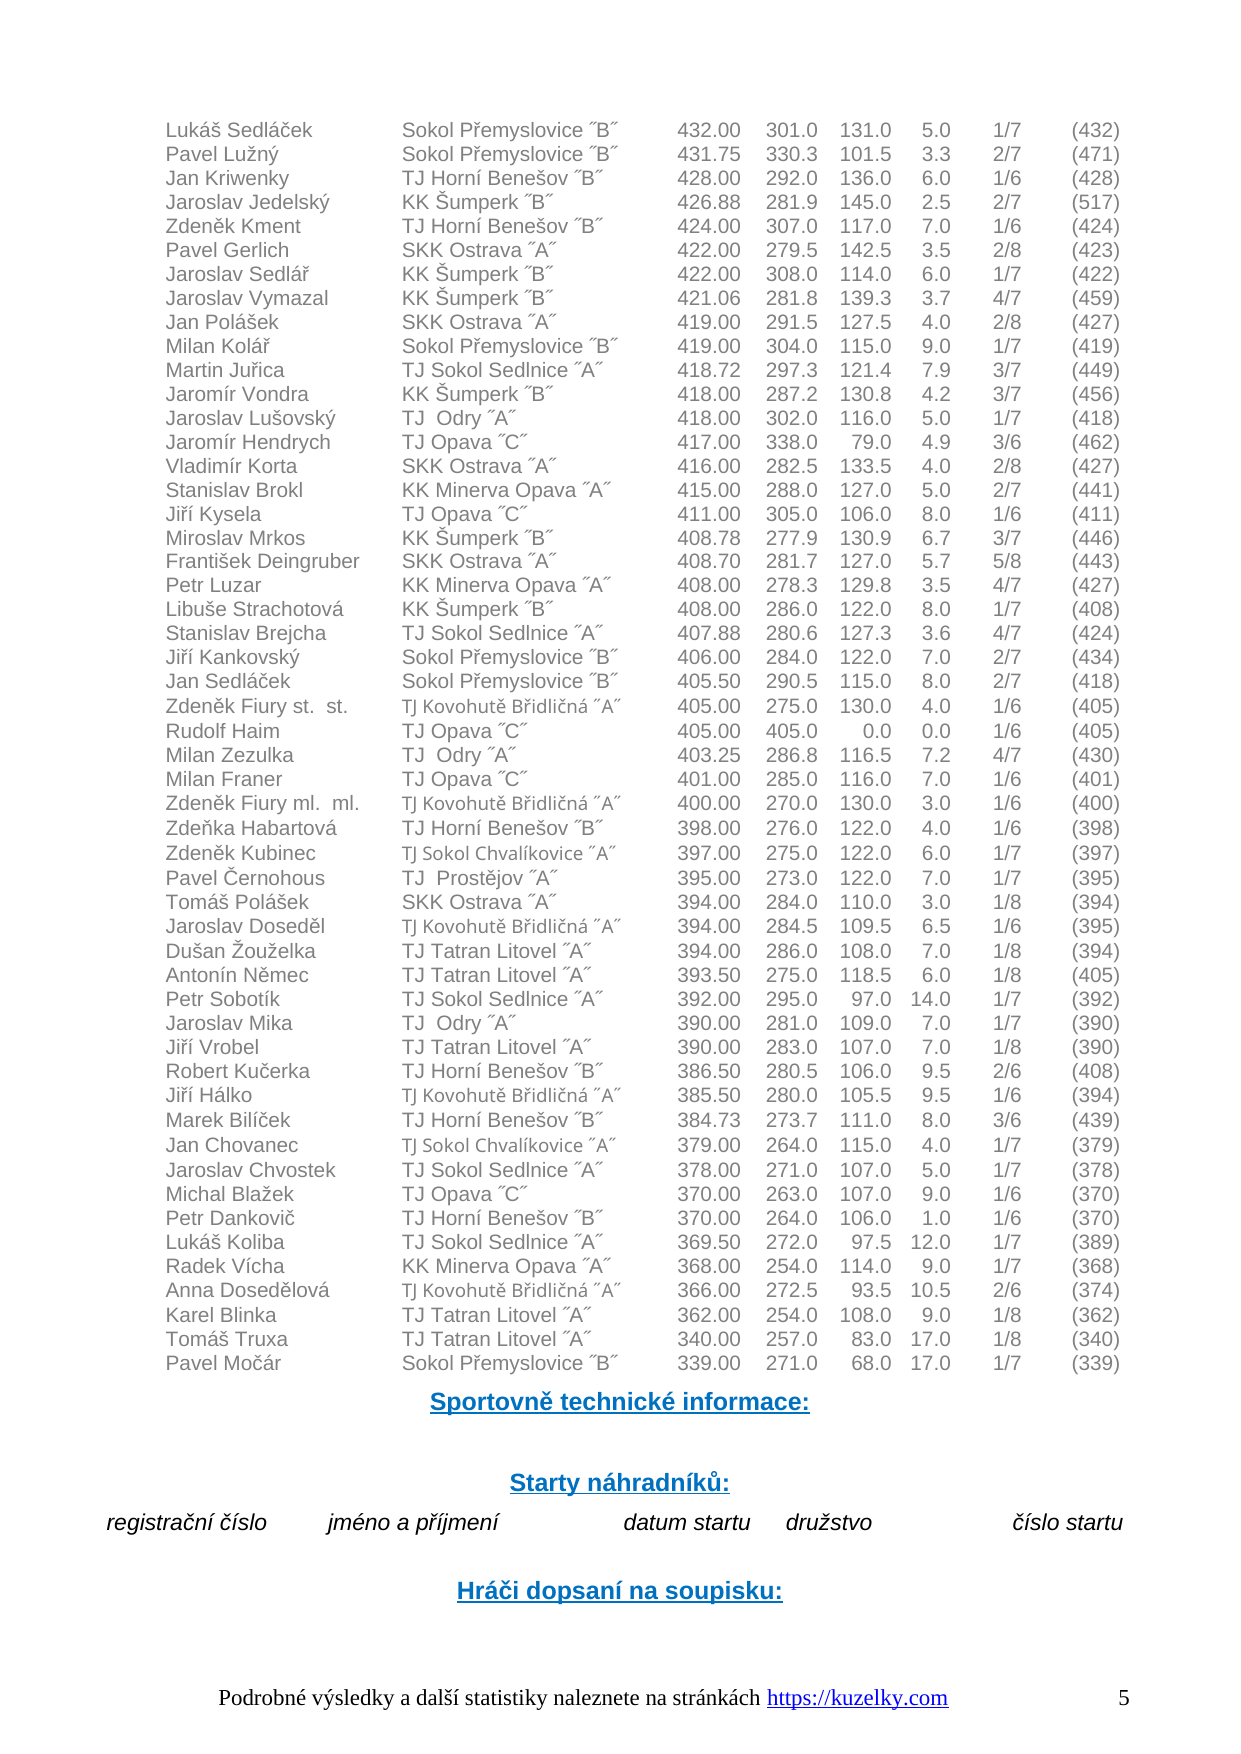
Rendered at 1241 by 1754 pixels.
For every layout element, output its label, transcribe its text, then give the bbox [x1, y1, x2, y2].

text Jan Chovanec TJ Sokol Chvalíkovice ˝A˝ 379.00 264.0 115.0 4.0 1/7 (379) [106, 1132, 1134, 1158]
text Radek Vícha KK Minerva Opava ˝A˝ 368.00 254.0 114.0 9.0 1/7 (368) [106, 1253, 1134, 1277]
text Stanislav Brejcha TJ Sokol Sedlnice ˝A˝ 407.88 280.6 127.3 3.6 4/7 (424) [106, 621, 1134, 645]
text Tomáš Polášek SKK Ostrava ˝A˝ 394.00 284.0 110.0 3.0 1/8 (394) [106, 889, 1134, 913]
text Jaromír Hendrych TJ Opava ˝C˝ 417.00 338.0 79.0 4.9 3/6 (462) [106, 429, 1134, 453]
text Lukáš Koliba TJ Sokol Sedlnice ˝A˝ 369.50 272.0 97.5 12.0 1/7 (389) [106, 1229, 1134, 1253]
text Marek Bilíček TJ Horní Benešov ˝B˝ 384.73 273.7 111.0 8.0 3/6 (439) [106, 1108, 1134, 1132]
text Jaroslav Jedelský KK Šumperk ˝B˝ 426.88 281.9 145.0 2.5 2/7 (517) [106, 190, 1134, 214]
text Zdeňka Habartová TJ Horní Benešov ˝B˝ 398.00 276.0 122.0 4.0 1/6 (398) [106, 816, 1134, 840]
text Tomáš Truxa TJ Tatran Litovel ˝A˝ 340.00 257.0 83.0 17.0 1/8 (340) [106, 1327, 1134, 1351]
text Zdeněk Kment TJ Horní Benešov ˝B˝ 424.00 307.0 117.0 7.0 1/6 (424) [106, 214, 1134, 238]
text Jaroslav Lušovský TJ Odry ˝A˝ 418.00 302.0 116.0 5.0 1/7 (418) [106, 406, 1134, 429]
text Karel Blinka TJ Tatran Litovel ˝A˝ 362.00 254.0 108.0 9.0 1/8 (362) [106, 1303, 1134, 1327]
text Milan Franer TJ Opava ˝C˝ 401.00 285.0 116.0 7.0 1/6 (401) [106, 767, 1134, 791]
text Jaroslav Sedlář KK Šumperk ˝B˝ 422.00 308.0 114.0 6.0 1/7 (422) [106, 262, 1134, 286]
text Pavel Černohous TJ Prostějov ˝A˝ 395.00 273.0 122.0 7.0 1/7 (395) [106, 866, 1134, 889]
text Zdeněk Kubinec TJ Sokol Chvalíkovice ˝A˝ 397.00 275.0 122.0 6.0 1/7 (397) [106, 840, 1134, 866]
text Milan Kolář Sokol Přemyslovice ˝B˝ 419.00 304.0 115.0 9.0 1/7 (419) [106, 334, 1134, 358]
text Michal Blažek TJ Opava ˝C˝ 370.00 263.0 107.0 9.0 1/6 (370) [106, 1182, 1134, 1206]
text Jiří Kysela TJ Opava ˝C˝ 411.00 305.0 106.0 8.0 1/6 (411) [106, 501, 1134, 525]
text Lukáš Sedláček Sokol Přemyslovice ˝B˝ 432.00 301.0 131.0 5.0 1/7 (432) [106, 118, 1134, 142]
text Jaroslav Mika TJ Odry ˝A˝ 390.00 281.0 109.0 7.0 1/7 (390) [106, 1011, 1134, 1035]
text Jan Sedláček Sokol Přemyslovice ˝B˝ 405.50 290.5 115.0 8.0 2/7 (418) [106, 669, 1134, 693]
text Rudolf Haim TJ Opava ˝C˝ 405.00 405.0 0.0 0.0 1/6 (405) [106, 719, 1134, 743]
text Sportovně technické informace: [94, 1387, 1145, 1416]
text Starty náhradníků: [94, 1467, 1145, 1496]
text Zdeněk Fiury ml. ml. TJ Kovohutě Břidličná ˝A˝ 400.00 270.0 130.0 3.0 1/6 (400) [106, 791, 1134, 816]
text registrační číslo jméno a příjmení datum startu družstvo číslo startu [106, 1509, 1134, 1535]
text Jaroslav Doseděl TJ Kovohutě Břidličná ˝A˝ 394.00 284.5 109.5 6.5 1/6 (395) [106, 913, 1134, 939]
text Vladimír Korta SKK Ostrava ˝A˝ 416.00 282.5 133.5 4.0 2/8 (427) [106, 453, 1134, 477]
text Jaroslav Vymazal KK Šumperk ˝B˝ 421.06 281.8 139.3 3.7 4/7 (459) [106, 286, 1134, 310]
text Antonín Němec TJ Tatran Litovel ˝A˝ 393.50 275.0 118.5 6.0 1/8 (405) [106, 963, 1134, 987]
text František Deingruber SKK Ostrava ˝A˝ 408.70 281.7 127.0 5.7 5/8 (443) [106, 549, 1134, 573]
text Jaromír Vondra KK Šumperk ˝B˝ 418.00 287.2 130.8 4.2 3/7 (456) [106, 382, 1134, 406]
text Zdeněk Fiury st. st. TJ Kovohutě Břidličná ˝A˝ 405.00 275.0 130.0 4.0 1/6 (405) [106, 693, 1134, 719]
text Hráči dopsaní na soupisku: [94, 1548, 1145, 1605]
text Miroslav Mrkos KK Šumperk ˝B˝ 408.78 277.9 130.9 6.7 3/7 (446) [106, 525, 1134, 549]
text Pavel Močár Sokol Přemyslovice ˝B˝ 339.00 271.0 68.0 17.0 1/7 (339) [106, 1351, 1134, 1375]
text Jiří Hálko TJ Kovohutě Břidličná ˝A˝ 385.50 280.0 105.5 9.5 1/6 (394) [106, 1083, 1134, 1108]
text Jan Kriwenky TJ Horní Benešov ˝B˝ 428.00 292.0 136.0 6.0 1/6 (428) [106, 166, 1134, 190]
text Pavel Lužný Sokol Přemyslovice ˝B˝ 431.75 330.3 101.5 3.3 2/7 (471) [106, 142, 1134, 166]
text Libuše Strachotová KK Šumperk ˝B˝ 408.00 286.0 122.0 8.0 1/7 (408) [106, 597, 1134, 621]
text Martin Juřica TJ Sokol Sedlnice ˝A˝ 418.72 297.3 121.4 7.9 3/7 (449) [106, 358, 1134, 382]
text Petr Sobotík TJ Sokol Sedlnice ˝A˝ 392.00 295.0 97.0 14.0 1/7 (392) [106, 987, 1134, 1011]
text Jiří Kankovský Sokol Přemyslovice ˝B˝ 406.00 284.0 122.0 7.0 2/7 (434) [106, 645, 1134, 669]
text Jiří Vrobel TJ Tatran Litovel ˝A˝ 390.00 283.0 107.0 7.0 1/8 (390) [106, 1035, 1134, 1059]
text Robert Kučerka TJ Horní Benešov ˝B˝ 386.50 280.5 106.0 9.5 2/6 (408) [106, 1059, 1134, 1083]
text Pavel Gerlich SKK Ostrava ˝A˝ 422.00 279.5 142.5 3.5 2/8 (423) [106, 238, 1134, 262]
text Anna Dosedělová TJ Kovohutě Břidličná ˝A˝ 366.00 272.5 93.5 10.5 2/6 (374) [106, 1277, 1134, 1303]
text Jan Polášek SKK Ostrava ˝A˝ 419.00 291.5 127.5 4.0 2/8 (427) [106, 310, 1134, 334]
text Jaroslav Chvostek TJ Sokol Sedlnice ˝A˝ 378.00 271.0 107.0 5.0 1/7 (378) [106, 1158, 1134, 1182]
text Dušan Žouželka TJ Tatran Litovel ˝A˝ 394.00 286.0 108.0 7.0 1/8 (394) [106, 939, 1134, 963]
text Petr Dankovič TJ Horní Benešov ˝B˝ 370.00 264.0 106.0 1.0 1/6 (370) [106, 1206, 1134, 1229]
text Petr Luzar KK Minerva Opava ˝A˝ 408.00 278.3 129.8 3.5 4/7 (427) [106, 573, 1134, 597]
text Stanislav Brokl KK Minerva Opava ˝A˝ 415.00 288.0 127.0 5.0 2/7 (441) [106, 477, 1134, 501]
text Milan Zezulka TJ Odry ˝A˝ 403.25 286.8 116.5 7.2 4/7 (430) [106, 743, 1134, 767]
